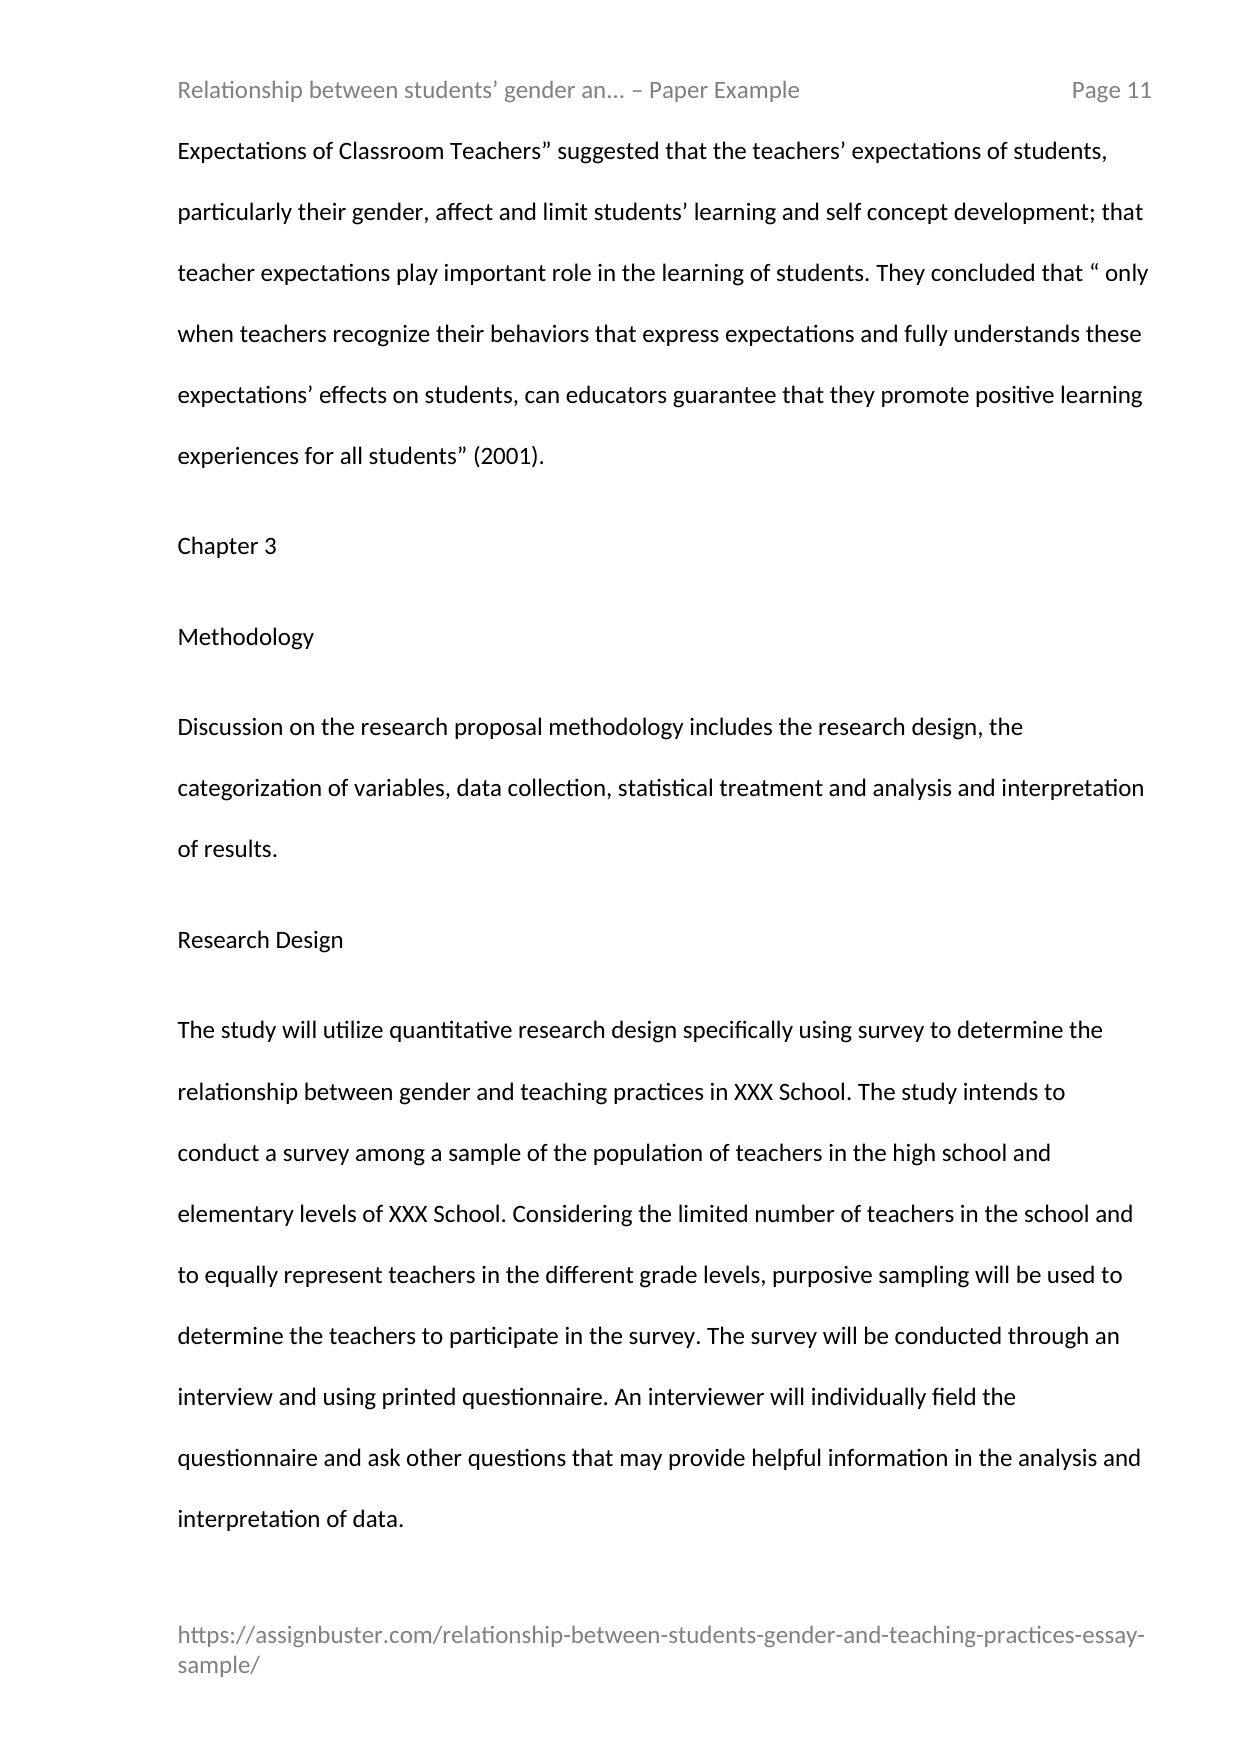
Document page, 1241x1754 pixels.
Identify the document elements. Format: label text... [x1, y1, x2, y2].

text Chapter 3 [177, 531, 1152, 561]
text The study will utilize quantitative research design specifically using survey to determine the relationship between gender and teaching practices in XXX School. The study intends to conduct a survey among a sample of the population of teachers in the high school and elementary levels of XXX School. Considering the limited number of teachers in the school and to equally represent teachers in the different grade levels, purposive sampling will be used to determine the teachers to participate in the survey. The survey will be conducted through an interview and using printed questionnaire. An interviewer will individually field the questionnaire and ask other questions that may provide helpful information in the analysis and interpretation of data. [177, 1015, 1152, 1533]
text Methodology [177, 621, 1152, 652]
text Discussion on the research proposal methodology includes the research design, the categorization of variables, data collection, statistical treatment and analysis and interpretation of results. [177, 712, 1152, 864]
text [177, 135, 1152, 471]
text Research Design [177, 924, 1152, 955]
